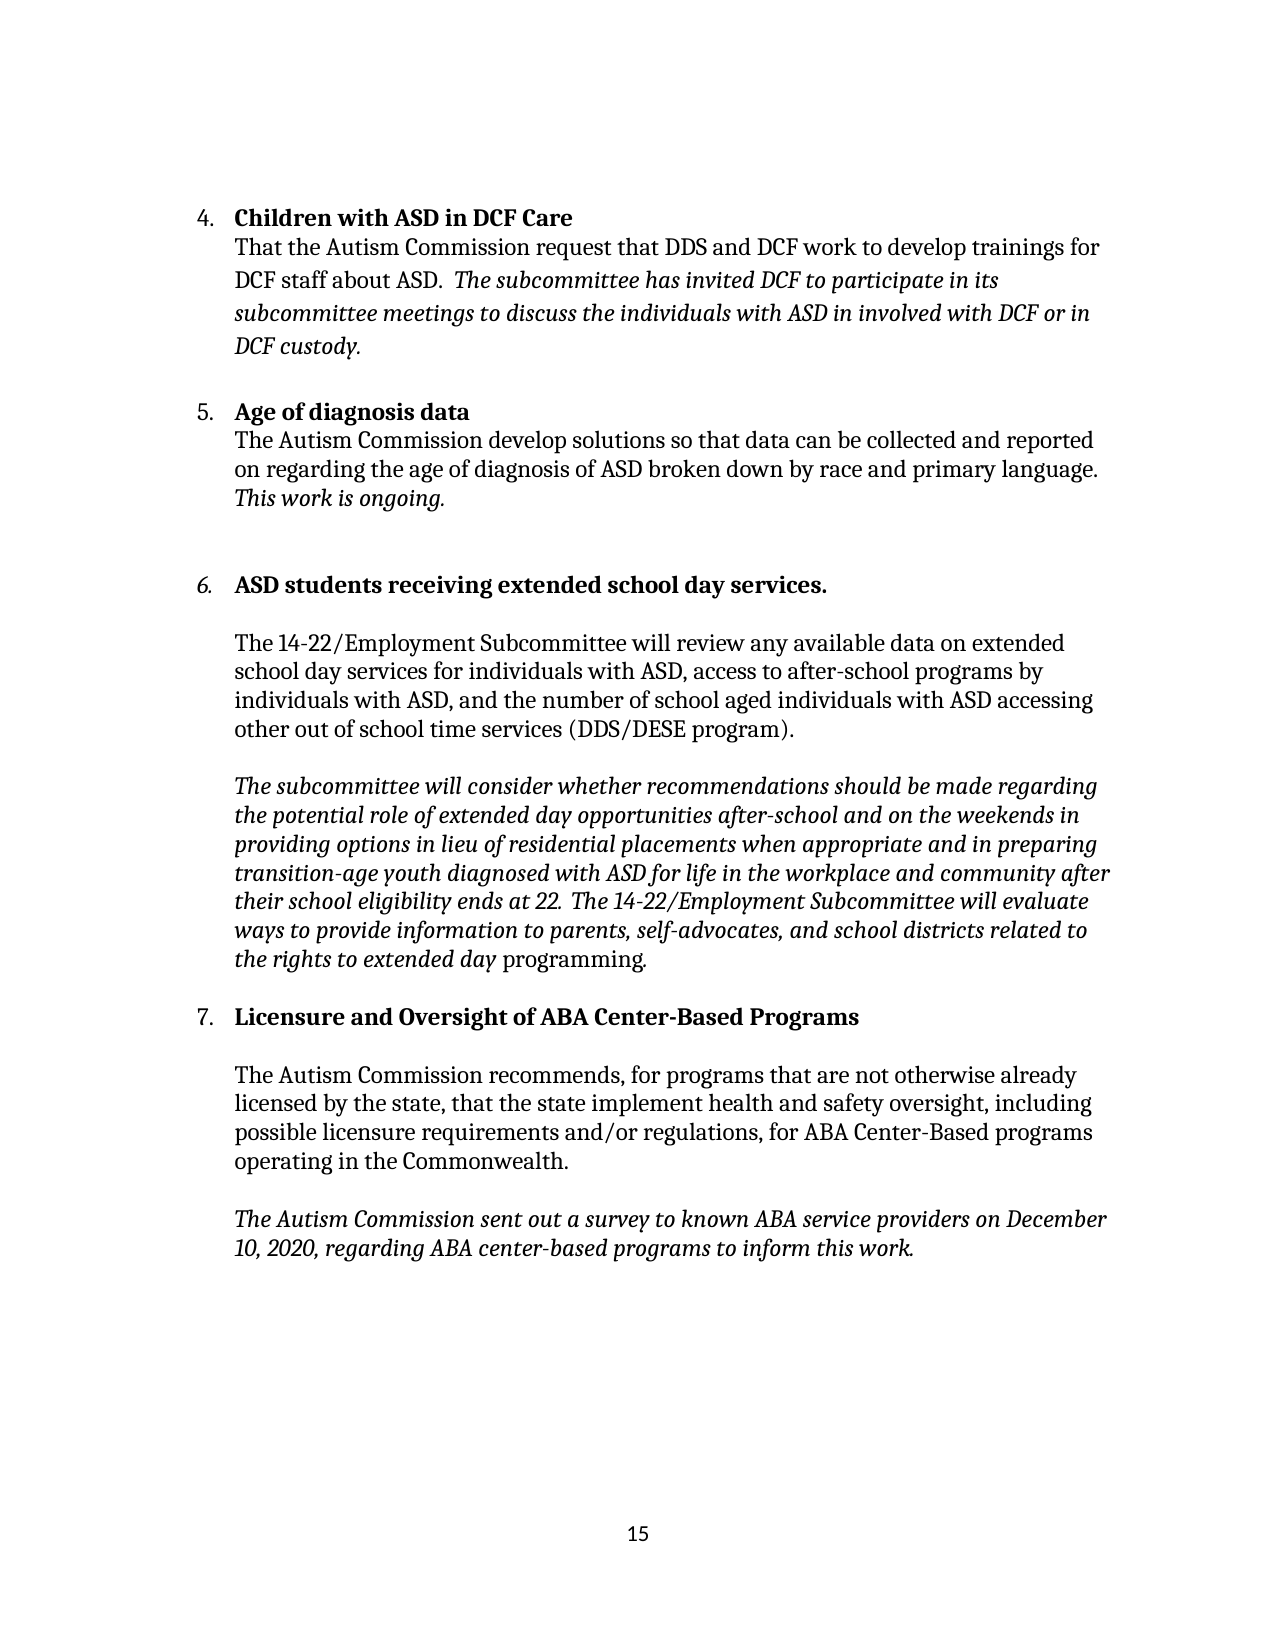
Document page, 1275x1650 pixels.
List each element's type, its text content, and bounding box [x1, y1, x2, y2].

list ASD students receiving extended school day services. [197, 571, 1125, 599]
text The 14-22/Employment Subcommittee will review any available data on extended school day services for individuals with ASD, access to after-school programs by individuals with ASD, and the number of school aged individuals with ASD accessing other out of school time services (DDS/DESE program). The subcommittee will consider whether recommendations should be made regarding the potential role of extended day opportunities after-school and on the weekends in providing options in lieu of residential placements when appropriate and in preparing transition-age youth diagnosed with ASD for life in the workplace and community after their school eligibility ends at 22. The 14-22/Employment Subcommittee will evaluate ways to provide information to parents, self-advocates, and school districts related to the rights to extended day programming. [234, 628, 1125, 973]
list Licensure and Oversight of ABA Center-Based Programs [197, 1003, 1125, 1031]
list The Autism Commission develop solutions so that data can be collected and reported on regarding the age of diagnosis of ASD broken down by race and primary language. This work is ongoing. [234, 426, 1125, 513]
list Children with ASD in DCF Care [197, 204, 1125, 233]
list That the Autism Commission request that DDS and DCF work to develop trainings for DCF staff about ASD. The subcommittee has invited DCF to participate in its subcommittee meetings to discuss the individuals with ASD in involved with DCF or in DCF custody. [234, 233, 1125, 360]
text The Autism Commission sent out a survey to known ABA service providers on December 10, 2020, regarding ABA center-based programs to inform this work. [234, 1205, 1125, 1262]
text The Autism Commission recommends, for programs that are not otherwise already licensed by the state, that the state implement health and safety oversight, including possible licensure requirements and/or regulations, for ABA Center-Based programs operating in the Commonwealth. [234, 1061, 1125, 1176]
list Age of diagnosis data [197, 398, 1125, 426]
